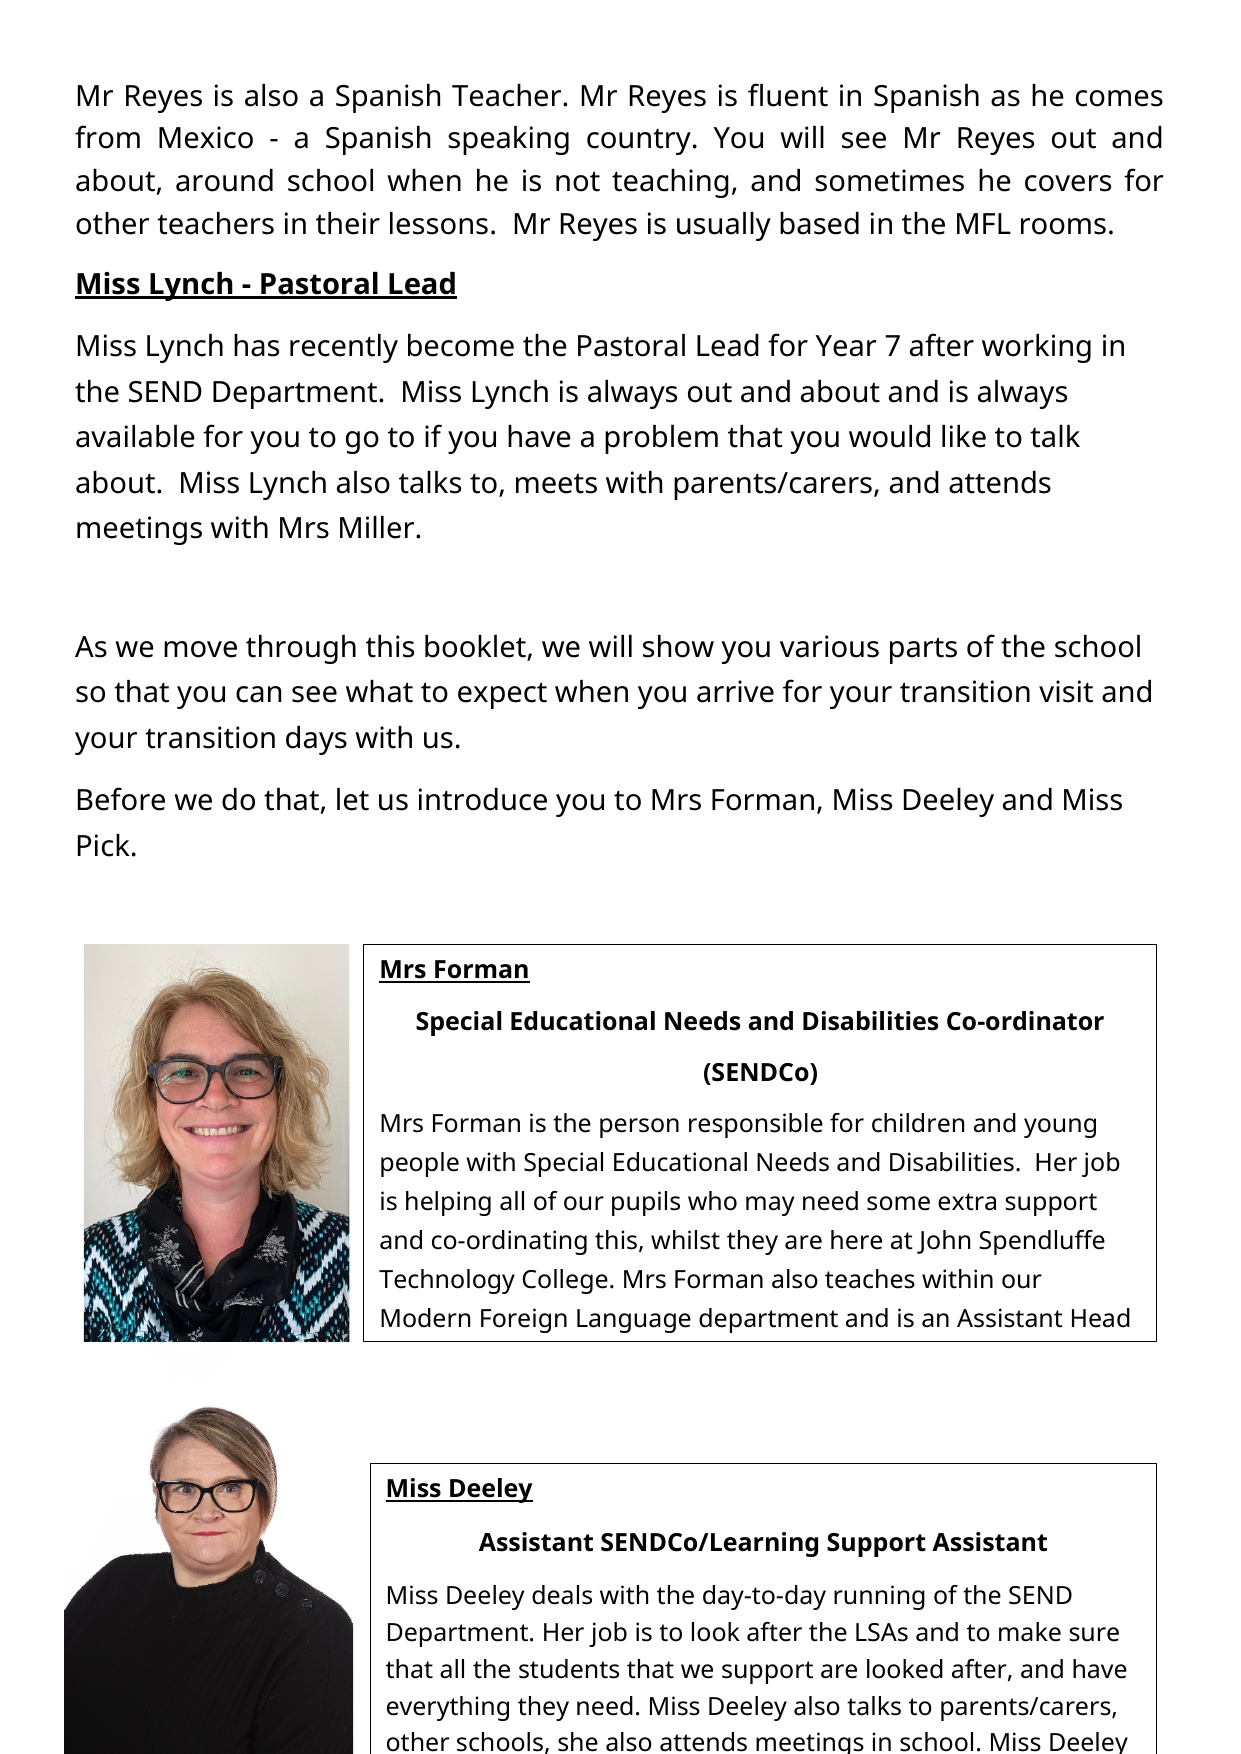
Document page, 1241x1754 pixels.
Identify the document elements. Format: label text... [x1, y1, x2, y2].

text As we move through this booklet, we will show you various parts of the school so that you can see what to expect when you arrive for your transition visit and your transition days with us. [75, 626, 1165, 757]
text Before we do that, let us introduce you to Mrs Forman, Miss Deeley and Miss Pick. [75, 779, 1165, 865]
text Miss Lynch has recently become the Pastoral Lead for Year 7 after working in the SEND Department. Miss Lynch is always out and about and is always available for you to go to if you have a problem that you would like to talk about. Miss Lynch also talks to, meets with parents/carers, and attends meetings with Mrs Miller. [75, 325, 1165, 547]
text Miss Lynch - Pastoral Lead [75, 263, 1165, 303]
picture [64, 1345, 354, 1754]
text Mr Reyes is also a Spanish Teacher. Mr Reyes is fluent in Spanish as he comes from Mexico - a Spanish speaking country. You will see Mr Reyes out and about, around school when he is not teaching, and sometimes he covers for other teachers in their lessons. Mr Reyes is usually based in the MFL rooms. [75, 75, 1165, 243]
picture [83, 944, 350, 1342]
